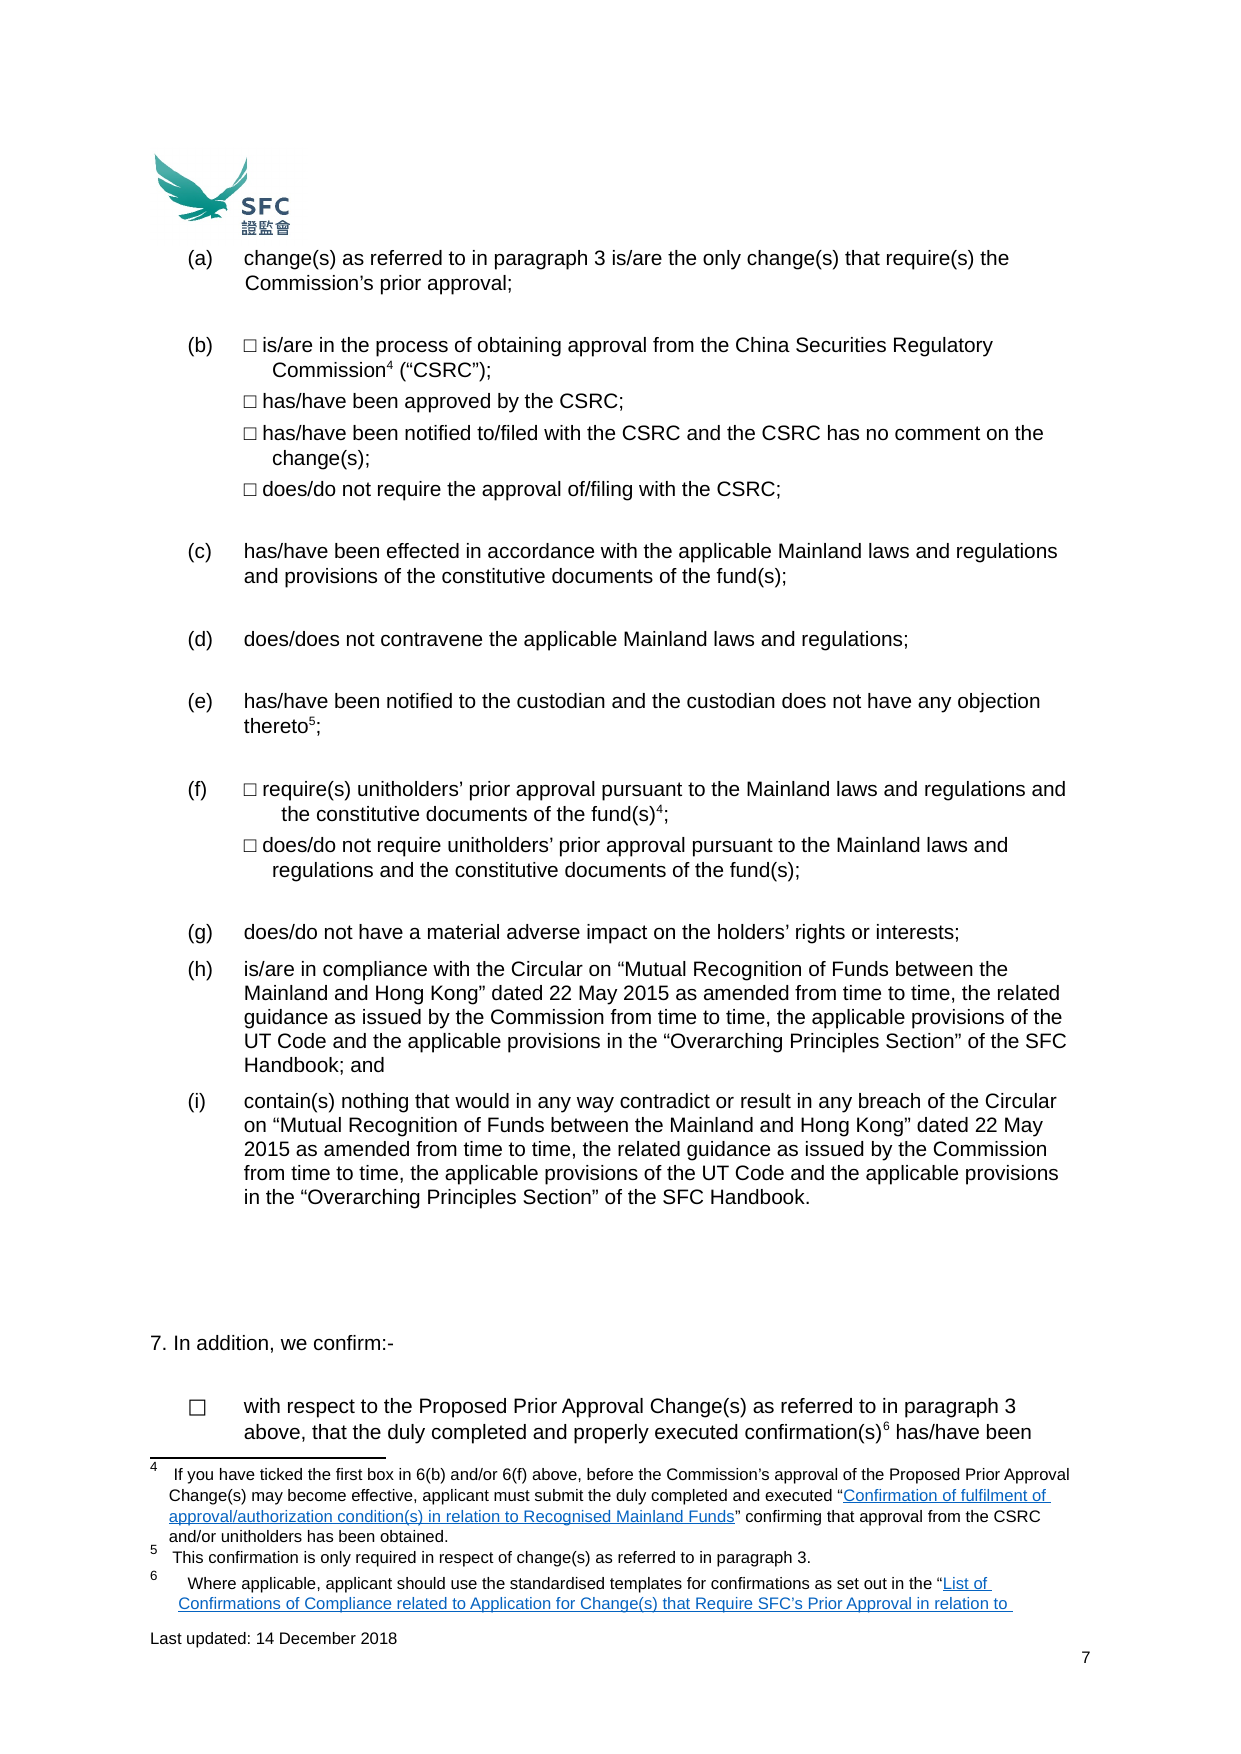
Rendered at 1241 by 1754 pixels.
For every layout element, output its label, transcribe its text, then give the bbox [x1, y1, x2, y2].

text □ has/have been approved by the CSRC; [244, 389, 1081, 414]
list change(s) as referred to in paragraph 3 is/are the only change(s) that require(s) the Commission’s prior approval; [187, 245, 1081, 295]
list is/are in compliance with the Circular on “Mutual Recognition of Funds between the Mainland and Hong Kong” dated 22 May 2015 as amended from time to time, the related guidance as issued by the Commission from time to time, the applicable provisions of the UT Code and the applicable provisions in the “Overarching Principles Section” of the SFC Handbook; and [187, 957, 1081, 1076]
list has/have been notified to the custodian and the custodian does not have any objection thereto; [187, 689, 1081, 739]
list □ is/are in the process of obtaining approval from the China Securities Regulatory Commission (“CSRC”); [187, 333, 1081, 383]
list does/does not contravene the applicable Mainland laws and regulations; [187, 626, 1081, 651]
list □ require(s) unitholders’ prior approval pursuant to the Mainland laws and regulations and the constitutive documents of the fund(s)4; [187, 776, 1081, 826]
text □ does/do not require the approval of/filing with the CSRC; [187, 476, 1081, 501]
text 7. In addition, we confirm:- [150, 1331, 1081, 1354]
list has/have been effected in accordance with the applicable Mainland laws and regulations and provisions of the constitutive documents of the fund(s); [187, 539, 1081, 589]
list does/do not have a material adverse impact on the holders’ rights or interests; [187, 920, 1081, 944]
picture [150, 147, 308, 246]
text □ has/have been notified to/filed with the CSRC and the CSRC has no comment on the change(s); [187, 420, 1081, 470]
text □ does/do not require unitholders’ prior approval pursuant to the Mainland laws and regulations and the constitutive documents of the fund(s); [216, 833, 1081, 883]
list contain(s) nothing that would in any way contradict or result in any breach of the Circular on “Mutual Recognition of Funds between the Mainland and Hong Kong” dated 22 May 2015 as amended from time to time, the related guidance as issued by the Commission from time to time, the applicable provisions of the UT Code and the applicable provisions in the “Overarching Principles Section” of the SFC Handbook. [187, 1089, 1081, 1209]
